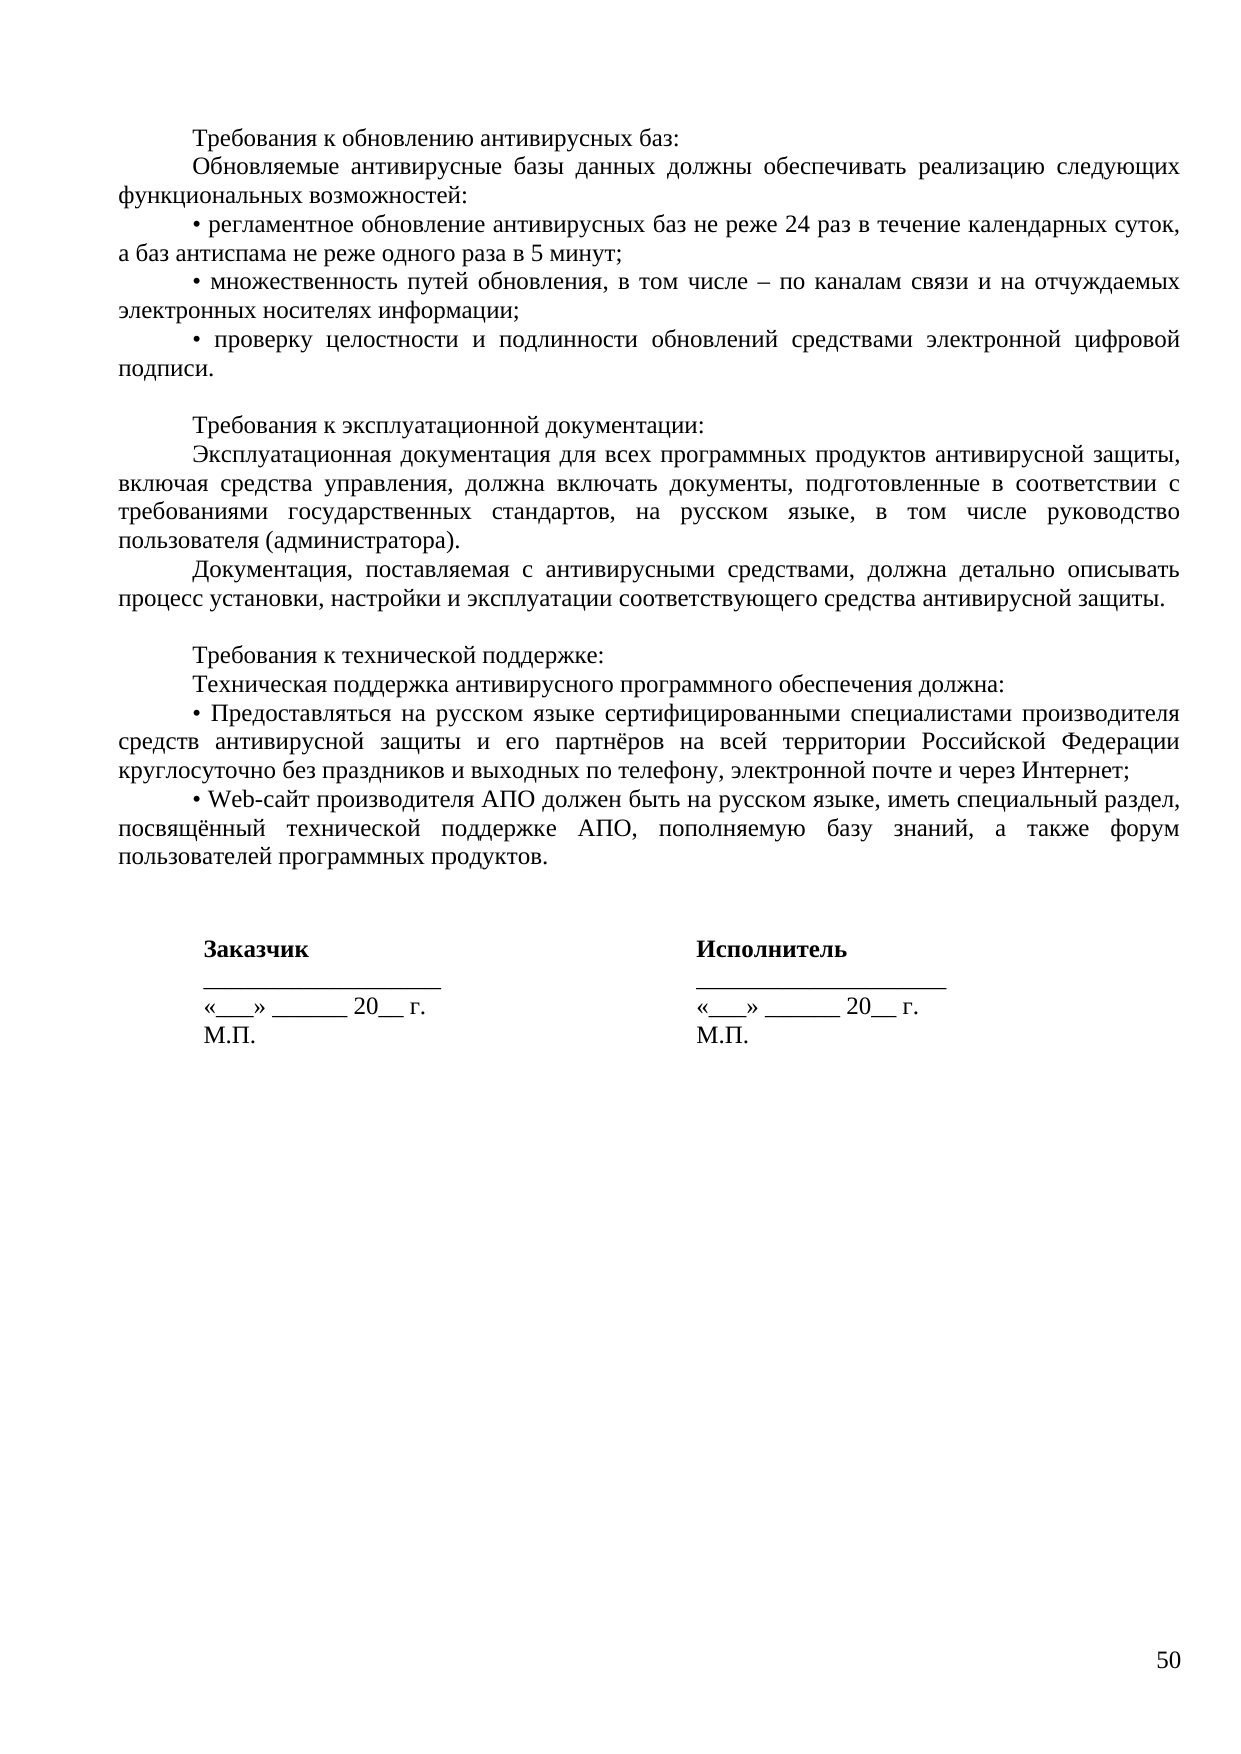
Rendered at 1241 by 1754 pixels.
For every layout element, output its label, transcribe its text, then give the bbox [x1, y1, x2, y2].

text Обновляемые антивирусные базы данных должны обеспечивать реализацию следующих функциональных возможностей: [118, 151, 1181, 209]
text Техническая поддержка антивирусного программного обеспечения должна: [118, 669, 1181, 698]
text • множественность путей обновления, в том числе – по каналам связи и на отчуждаемых электронных носителях информации; [118, 266, 1181, 324]
text • проверку целостности и подлинности обновлений средствами электронной цифровой подписи. [118, 324, 1181, 381]
table_header Заказчик ___________________ «___» ______ 20__ г. М.П. [118, 934, 611, 1049]
text Документация, поставляемая с антивирусными средствами, должна детально описывать процесс установки, настройки и эксплуатации соответствующего средства антивирусной защиты. [118, 554, 1181, 611]
text Эксплуатационная документация для всех программных продуктов антивирусной защиты, включая средства управления, должна включать документы, подготовленные в соответствии с требованиями государственных стандартов, на русском языке, в том числе руководство пользователя (администратора). [118, 439, 1181, 554]
text Требования к технической поддержке: [118, 640, 1181, 669]
text Требования к эксплуатационной документации: [118, 410, 1181, 439]
text • регламентное обновление антивирусных баз не реже 24 раз в течение календарных суток, а баз антиспама не реже одного раза в 5 минут; [118, 209, 1181, 266]
text • Web-сайт производителя АПО должен быть на русском языке, иметь специальный раздел, посвящённый технической поддержке АПО, пополняемую базу знаний, а также форум пользователей программных продуктов. [118, 784, 1181, 870]
text • Предоставляться на русском языке сертифицированными специалистами производителя средств антивирусной защиты и его партнёров на всей территории Российской Федерации круглосуточно без праздников и выходных по телефону, электронной почте и через Интернет; [118, 698, 1181, 784]
text Требования к обновлению антивирусных баз: [118, 123, 1181, 151]
table_header Исполнитель ____________________ «___» ______ 20__ г. М.П. [611, 934, 1104, 1049]
